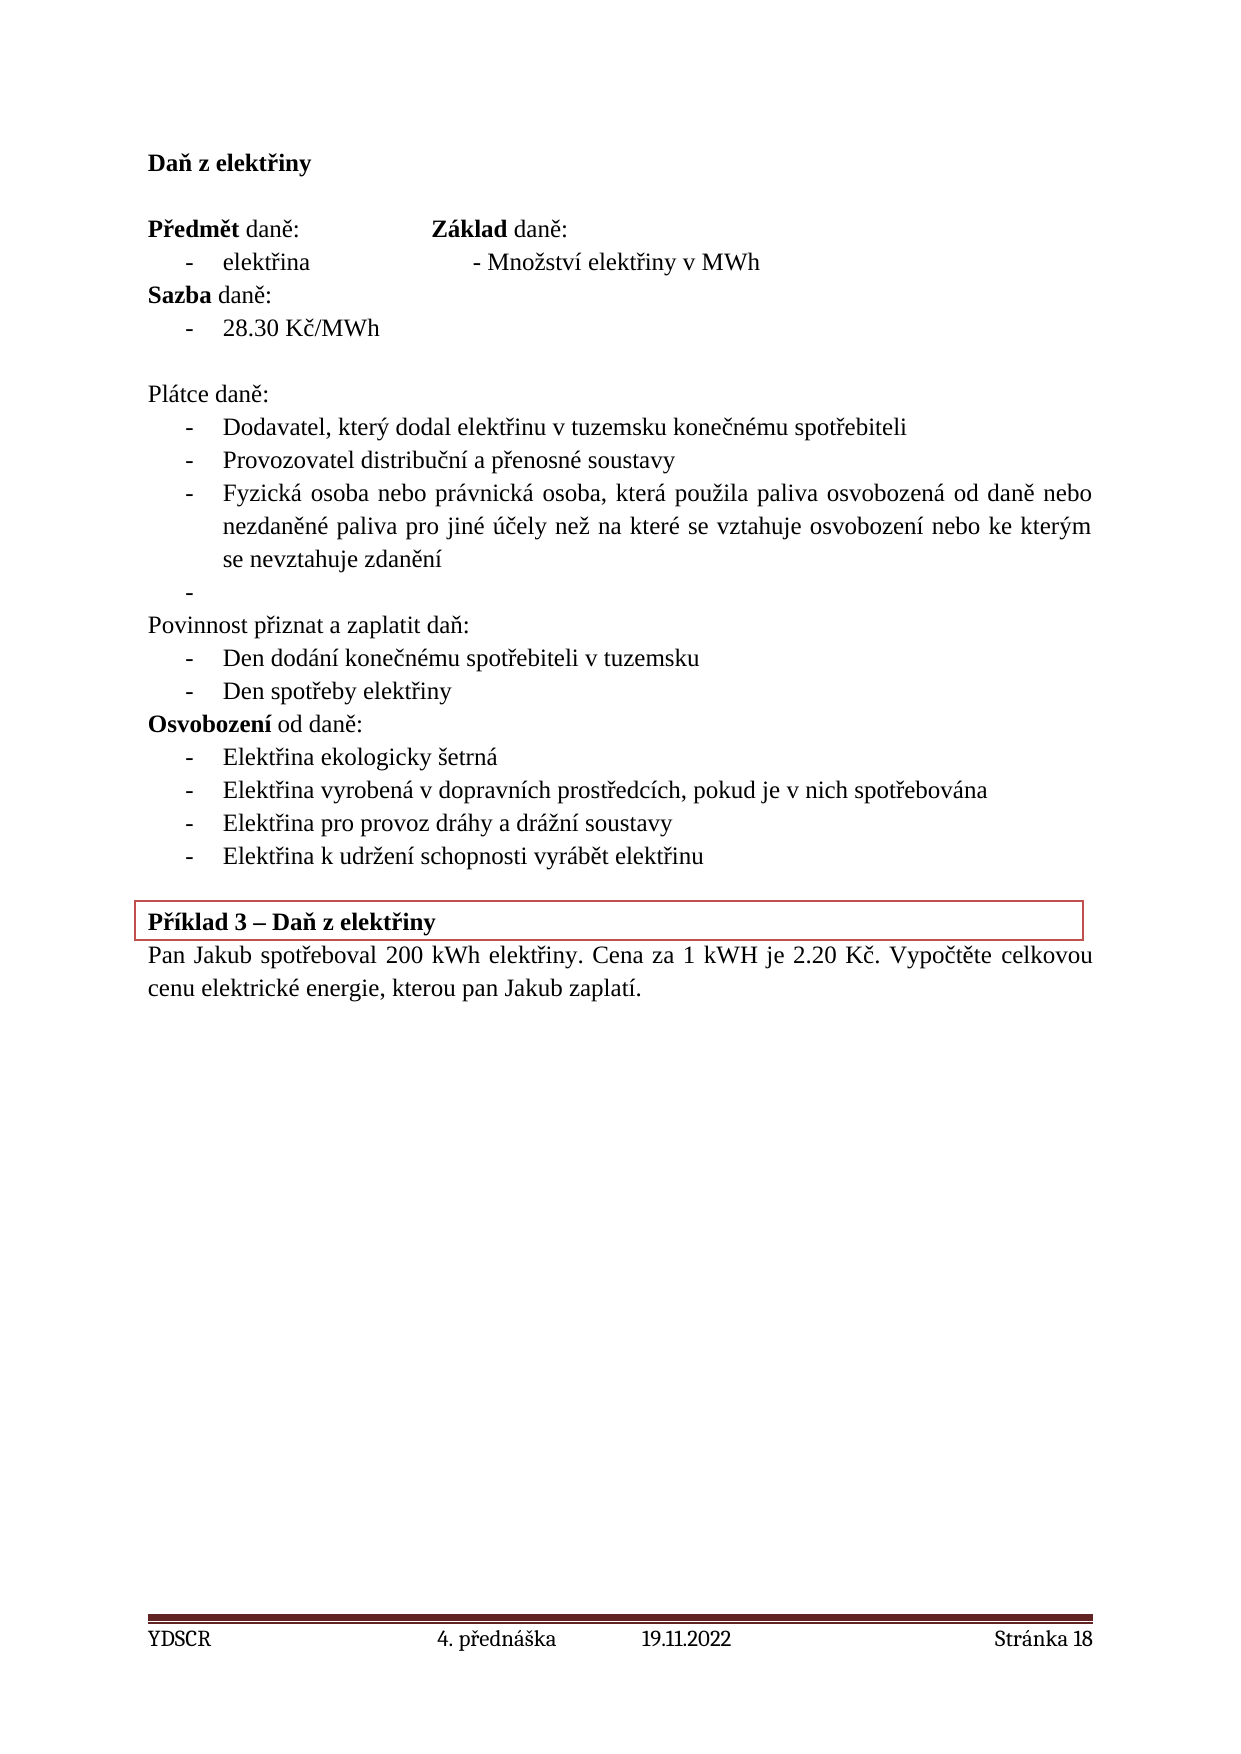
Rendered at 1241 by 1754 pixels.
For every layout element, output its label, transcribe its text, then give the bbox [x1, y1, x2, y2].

text Plátce daně: [148, 379, 1093, 407]
text Pan Jakub spotřeboval 200 kWh elektřiny. Cena za 1 kWH je 2.20 Kč. Vypočtěte celkovou cenu elektrické energie, kterou pan Jakub zaplatí. [148, 940, 1093, 1002]
list Elektřina pro provoz dráhy a drážní soustavy [185, 808, 1093, 837]
list 28.30 Kč/MWh [185, 313, 1093, 341]
text Daň z elektřiny [148, 148, 1093, 176]
list Den spotřeby elektřiny [185, 676, 1093, 705]
list Fyzická osoba nebo právnická osoba, která použila paliva osvobozená od daně nebo nezdaněné paliva pro jiné účely než na které se vztahuje osvobození nebo ke kterým se nevztahuje zdanění [185, 478, 1093, 573]
list Elektřina ekologicky šetrná [185, 742, 1093, 771]
list elektřina - Množství elektřiny v MWh [185, 247, 1093, 275]
list Elektřina k udržení schopnosti vyrábět elektřinu [185, 841, 1093, 870]
text Předmět daně: Základ daně: [148, 214, 1093, 242]
list Den dodání konečnému spotřebiteli v tuzemsku [185, 643, 1093, 672]
text Sazba daně: [148, 280, 1093, 308]
text Povinnost přiznat a zaplatit daň: [148, 610, 1093, 639]
list Elektřina vyrobená v dopravních prostředcích, pokud je v nich spotřebována [185, 775, 1093, 804]
list Dodavatel, který dodal elektřinu v tuzemsku konečnému spotřebiteli [185, 412, 1093, 441]
list Provozovatel distribuční a přenosné soustavy [185, 445, 1093, 473]
text Příklad 3 – Daň z elektřiny [148, 907, 1082, 936]
text Osvobození od daně: [148, 709, 1093, 738]
